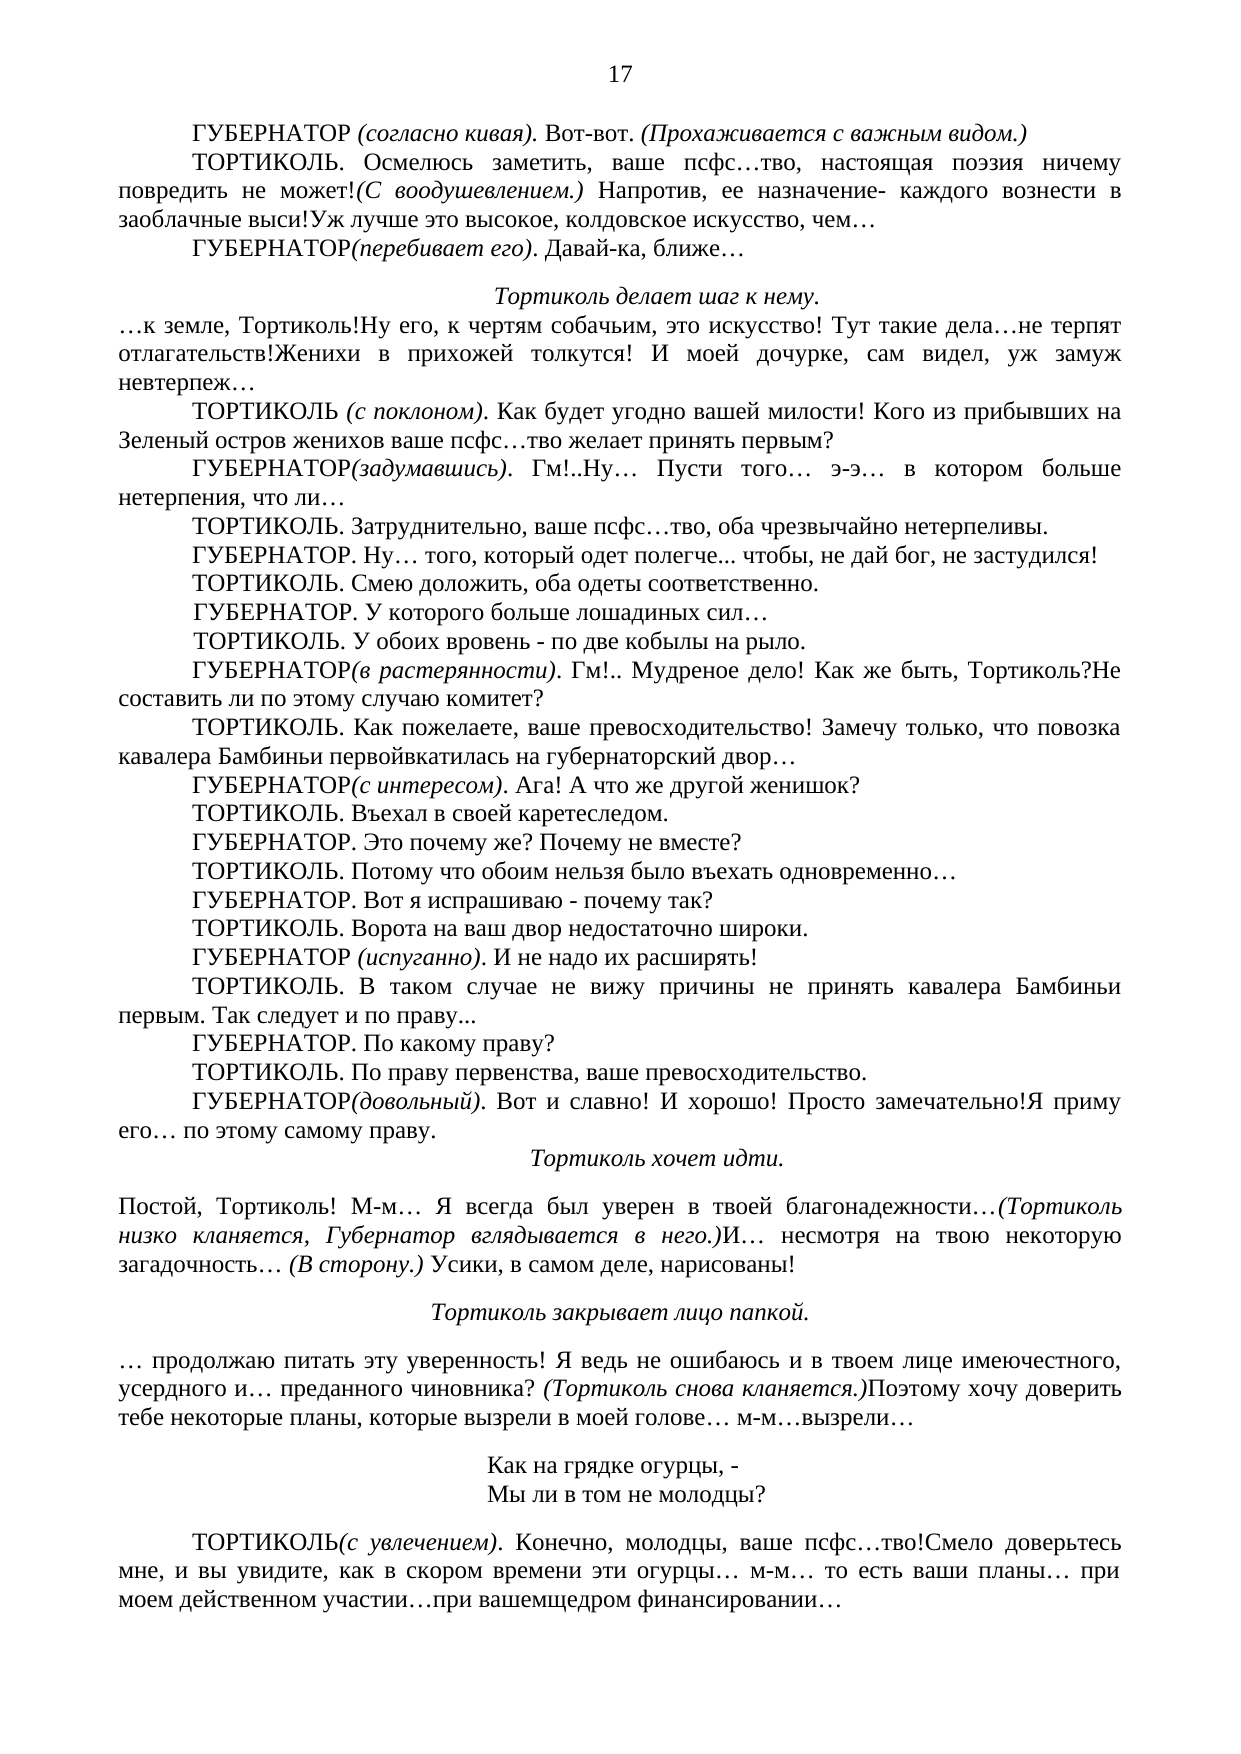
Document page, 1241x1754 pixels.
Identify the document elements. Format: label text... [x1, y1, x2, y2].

text ТОРТИКОЛЬ. Въехал в своей каретеследом. [118, 798, 1122, 827]
text ТОРТИКОЛЬ. По праву первенства, ваше превосходительство. [118, 1057, 1122, 1086]
text ТОРТИКОЛЬ. Затруднительно, ваше псфс…тво, оба чрезвычайно нетерпеливы. [118, 511, 1122, 540]
text Постой, Тортиколь! М-м… Я всегда был уверен в твоей благонадежности…(Тортиколь низко кланяется, Губернатор вглядывается в него.)И… несмотря на твою некоторую загадочность… (В сторону.) Усики, в самом деле, нарисованы! [118, 1191, 1122, 1278]
text ГУБЕРНАТОР. По какому праву? [118, 1028, 1122, 1057]
text ТОРТИКОЛЬ (с поклоном). Как будет угодно вашей милости! Кого из прибывших на Зеленый остров женихов ваше псфс…тво желает принять первым? [118, 396, 1122, 453]
text Тортиколь делает шаг к нему. [118, 281, 1122, 310]
text ГУБЕРНАТОР(довольный). Вот и славно! И хорошо! Просто замечательно!Я приму его… по этому самому праву. [118, 1086, 1122, 1143]
text Тортиколь закрывает лицо папкой. [118, 1297, 1122, 1326]
text ГУБЕРНАТОР. Это почему же? Почему не вместе? [118, 827, 1122, 856]
text ТОРТИКОЛЬ. В таком случае не вижу причины не принять кавалера Бамбиньи первым. Так следует и по праву... [118, 971, 1122, 1028]
text Мы ли в том не молодцы? [413, 1479, 1122, 1508]
text ГУБЕРНАТОР(задумавшись). Гм!..Ну… Пусти того… э-э… в котором больше нетерпения, что ли… [118, 453, 1122, 511]
text ТОРТИКОЛЬ(с увлечением). Конечно, молодцы, ваше псфс…тво!Смело доверьтесь мне, и вы увидите, как в скором времени эти огурцы… м-м… то есть ваши планы… при моем действенном участии…при вашемщедром финансировании… [118, 1527, 1122, 1613]
text Тортиколь хочет идти. [118, 1143, 1122, 1172]
text ТОРТИКОЛЬ. Ворота на ваш двор недостаточно широки. [118, 913, 1122, 942]
text ГУБЕРНАТОР(в растерянности). Гм!.. Мудреное дело! Как же быть, Тортиколь?Не составить ли по этому случаю комитет? [118, 655, 1122, 712]
text ТОРТИКОЛЬ. Как пожелаете, ваше превосходительство! Замечу только, что повозка кавалера Бамбиньи первойвкатилась на губернаторский двор… [118, 712, 1122, 770]
text ГУБЕРНАТОР (согласно кивая). Вот-вот. (Прохаживается с важным видом.) [118, 118, 1122, 147]
text ТОРТИКОЛЬ. Смею доложить, оба одеты соответственно. [118, 568, 1122, 597]
text ГУБЕРНАТОР. У которого больше лошадиных сил… [193, 597, 1122, 626]
text ГУБЕРНАТОР(перебивает его). Давай-ка, ближе… [118, 233, 1122, 262]
text ГУБЕРНАТОР. Ну… того, который одет полегче... чтобы, не дай бог, не застудился! [118, 540, 1122, 568]
text ТОРТИКОЛЬ. У обоих вровень - по две кобылы на рыло. [193, 626, 1122, 655]
text ГУБЕРНАТОР (испуганно). И не надо их расширять! [118, 942, 1122, 971]
text ТОРТИКОЛЬ. Осмелюсь заметить, ваше псфс…тво, настоящая поэзия ничему повредить не может!(С воодушевлением.) Напротив, ее назначение- каждого вознести в заоблачные выси!Уж лучше это высокое, колдовское искусство, чем… [118, 147, 1122, 233]
text …к земле, Тортиколь!Ну его, к чертям собачьим, это искусство! Тут такие дела…не терпят отлагательств!Женихи в прихожей толкутся! И моей дочурке, сам видел, уж замуж невтерпеж… [118, 310, 1122, 396]
text ГУБЕРНАТОР. Вот я испрашиваю - почему так? [118, 885, 1122, 913]
text ГУБЕРНАТОР(с интересом). Ага! А что же другой женишок? [118, 770, 1122, 798]
text … продолжаю питать эту уверенность! Я ведь не ошибаюсь и в твоем лице имеючестного, усердного и… преданного чиновника? (Тортиколь снова кланяется.)Поэтому хочу доверить тебе некоторые планы, которые вызрели в моей голове… м-м…вызрели… [118, 1345, 1122, 1431]
text ТОРТИКОЛЬ. Потому что обоим нельзя было въехать одновременно… [118, 856, 1122, 885]
text Как на грядке огурцы, - [413, 1450, 1122, 1479]
